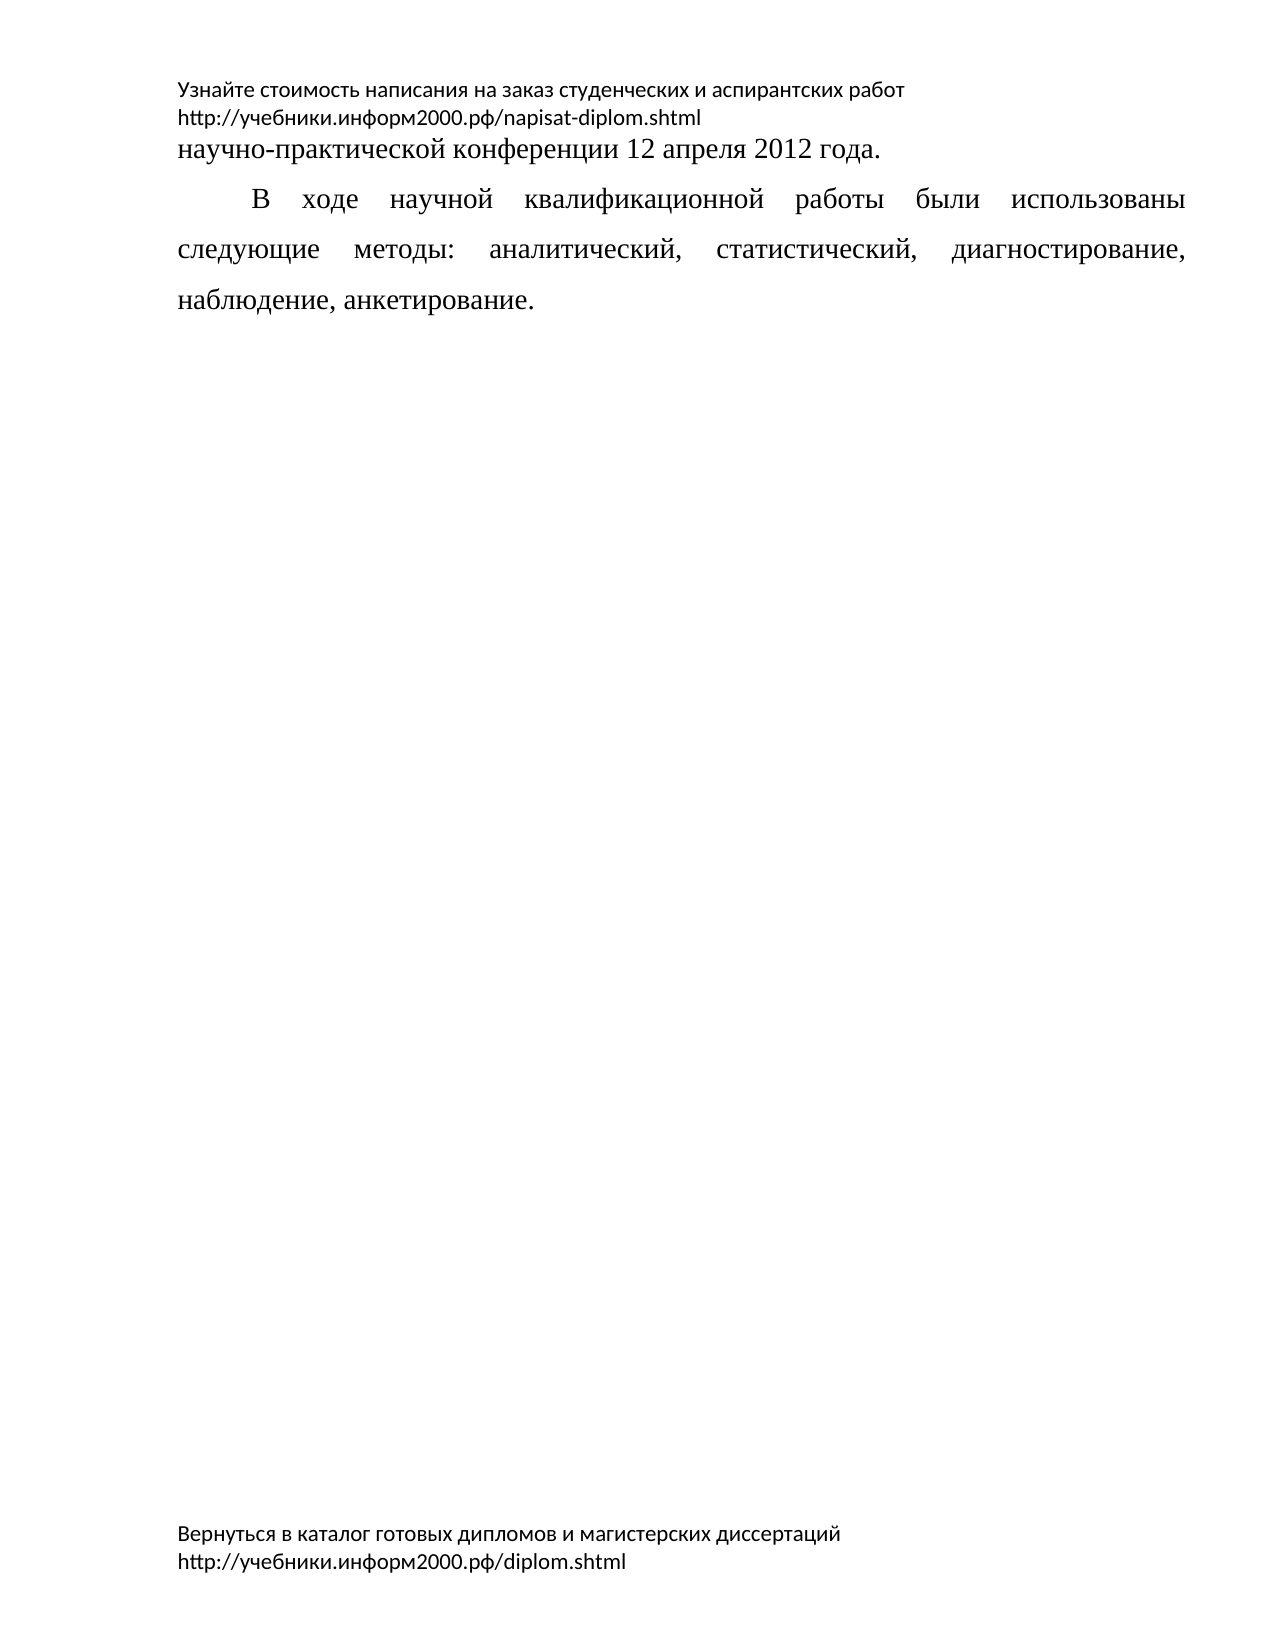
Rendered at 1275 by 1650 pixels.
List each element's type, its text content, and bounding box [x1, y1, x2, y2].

text В ходе научной квалификационной работы были использованы следующие методы: аналитический, статистический, диагностирование, наблюдение, анкетирование. [177, 181, 1186, 316]
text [177, 131, 1186, 164]
